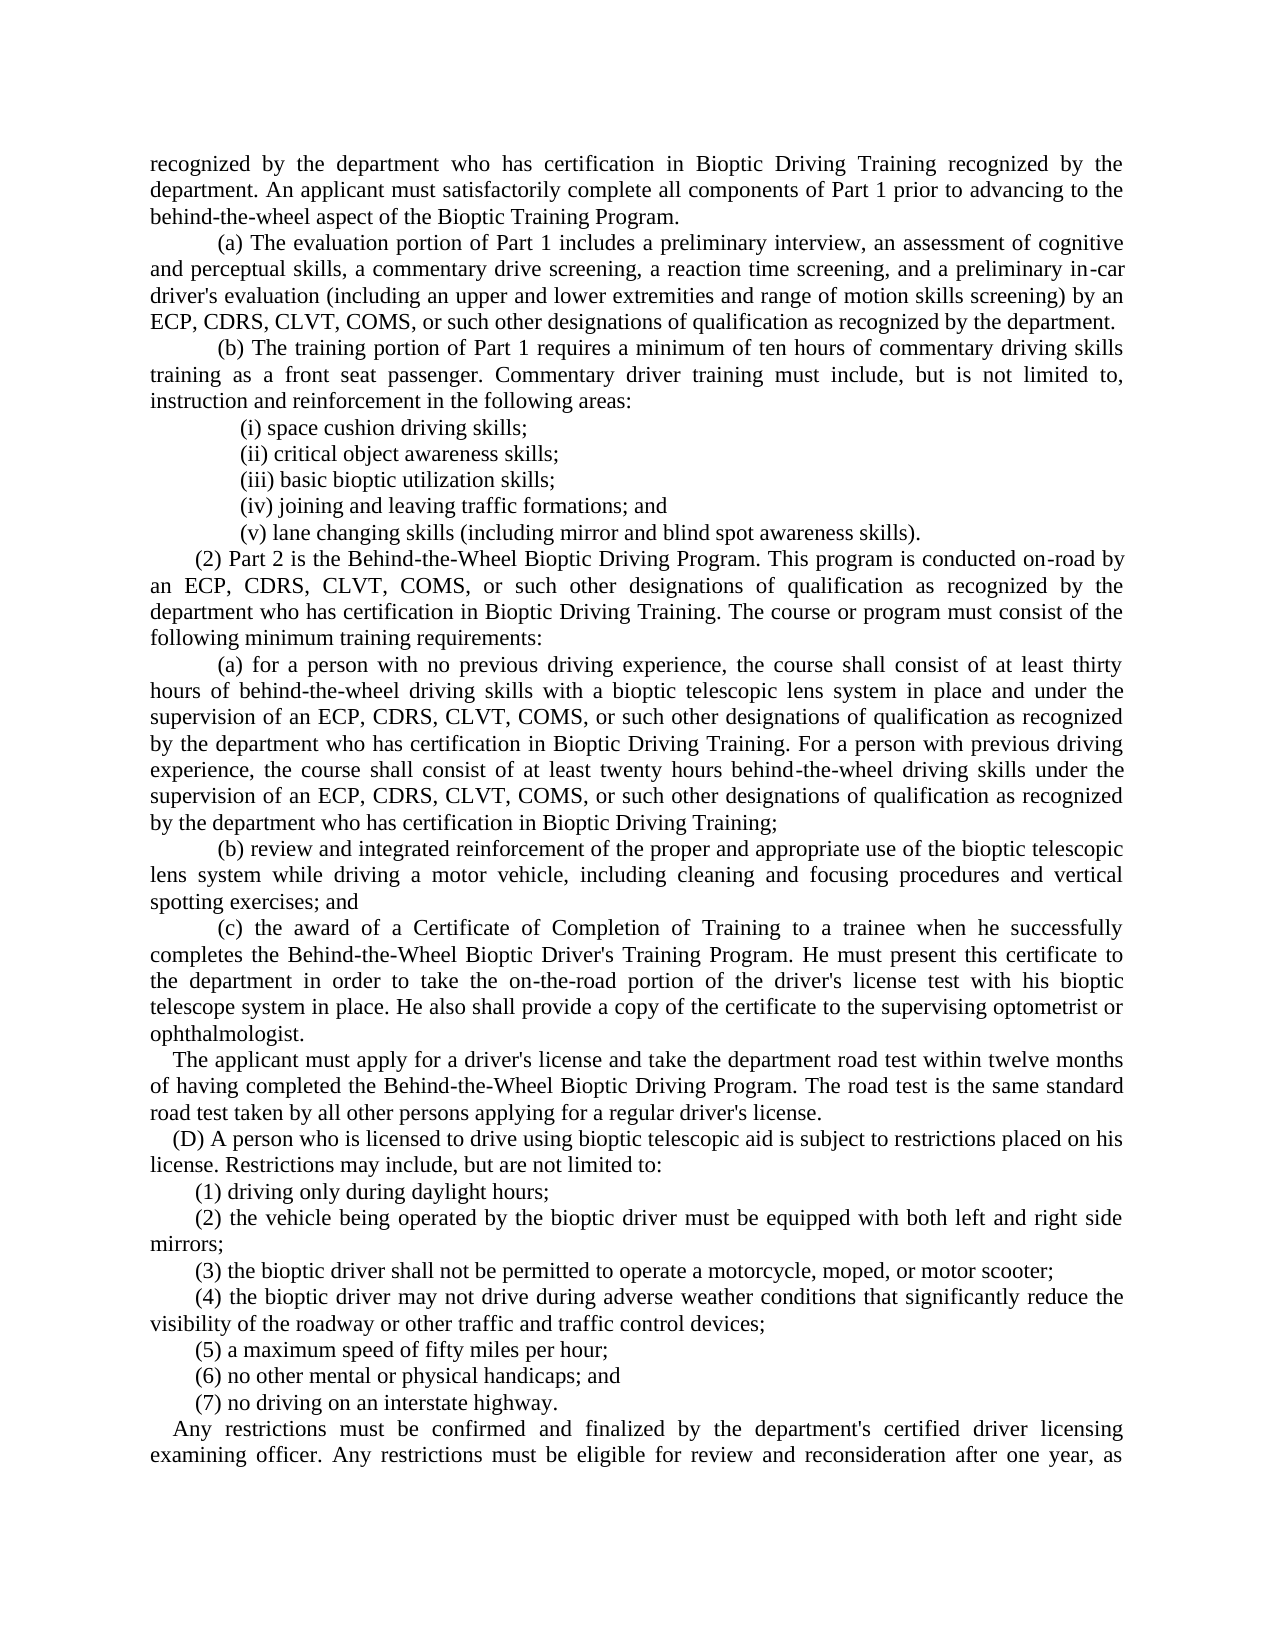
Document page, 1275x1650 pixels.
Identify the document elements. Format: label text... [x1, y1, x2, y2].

text (ii) critical object awareness skills; [150, 440, 1125, 466]
text (a) for a person with no previous driving experience, the course shall consist of at least thirty hours of behind-the-wheel driving skills with a bioptic telescopic lens system in place and under the supervision of an ECP, CDRS, CLVT, COMS, or such other designations of qualification as recognized by the department who has certification in Bioptic Driving Training. For a person with previous driving experience, the course shall consist of at least twenty hours behind-the-wheel driving skills under the supervision of an ECP, CDRS, CLVT, COMS, or such other designations of qualification as recognized by the department who has certification in Bioptic Driving Training; [150, 651, 1125, 835]
text (iii) basic bioptic utilization skills; [150, 466, 1125, 493]
text (iv) joining and leaving traffic formations; and [150, 493, 1125, 519]
text (b) The training portion of Part 1 requires a minimum of ten hours of commentary driving skills training as a front seat passenger. Commentary driver training must include, but is not limited to, instruction and reinforcement in the following areas: [150, 334, 1125, 413]
text (v) lane changing skills (including mirror and blind spot awareness skills). [150, 519, 1125, 545]
text (3) the bioptic driver shall not be permitted to operate a motorcycle, moped, or motor scooter; [150, 1257, 1125, 1283]
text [150, 1415, 1125, 1468]
text (5) a maximum speed of fifty miles per hour; [150, 1336, 1125, 1362]
text (a) The evaluation portion of Part 1 includes a preliminary interview, an assessment of cognitive and perceptual skills, a commentary drive screening, a reaction time screening, and a preliminary in-car driver's evaluation (including an upper and lower extremities and range of motion skills screening) by an ECP, CDRS, CLVT, COMS, or such other designations of qualification as recognized by the department. [150, 229, 1125, 334]
text (7) no driving on an interstate highway. [150, 1389, 1125, 1415]
text (2) Part 2 is the Behind-the-Wheel Bioptic Driving Program. This program is conducted on-road by an ECP, CDRS, CLVT, COMS, or such other designations of qualification as recognized by the department who has certification in Bioptic Driving Training. The course or program must consist of the following minimum training requirements: [150, 545, 1125, 651]
text (2) the vehicle being operated by the bioptic driver must be equipped with both left and right side mirrors; [150, 1204, 1125, 1257]
text (i) space cushion driving skills; [150, 413, 1125, 440]
text (D) A person who is licensed to drive using bioptic telescopic aid is subject to restrictions placed on his license. Restrictions may include, but are not limited to: [150, 1125, 1125, 1178]
text (b) review and integrated reinforcement of the proper and appropriate use of the bioptic telescopic lens system while driving a motor vehicle, including cleaning and focusing procedures and vertical spotting exercises; and [150, 835, 1125, 914]
text (1) driving only during daylight hours; [150, 1178, 1125, 1204]
text (4) the bioptic driver may not drive during adverse weather conditions that significantly reduce the visibility of the roadway or other traffic and traffic control devices; [150, 1283, 1125, 1336]
text (6) no other mental or physical handicaps; and [150, 1362, 1125, 1389]
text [150, 150, 1125, 229]
text The applicant must apply for a driver's license and take the department road test within twelve months of having completed the Behind-the-Wheel Bioptic Driving Program. The road test is the same standard road test taken by all other persons applying for a regular driver's license. [150, 1046, 1125, 1125]
text (c) the award of a Certificate of Completion of Training to a trainee when he successfully completes the Behind-the-Wheel Bioptic Driver's Training Program. He must present this certificate to the department in order to take the on-the-road portion of the driver's license test with his bioptic telescope system in place. He also shall provide a copy of the certificate to the supervising optometrist or ophthalmologist. [150, 914, 1125, 1046]
